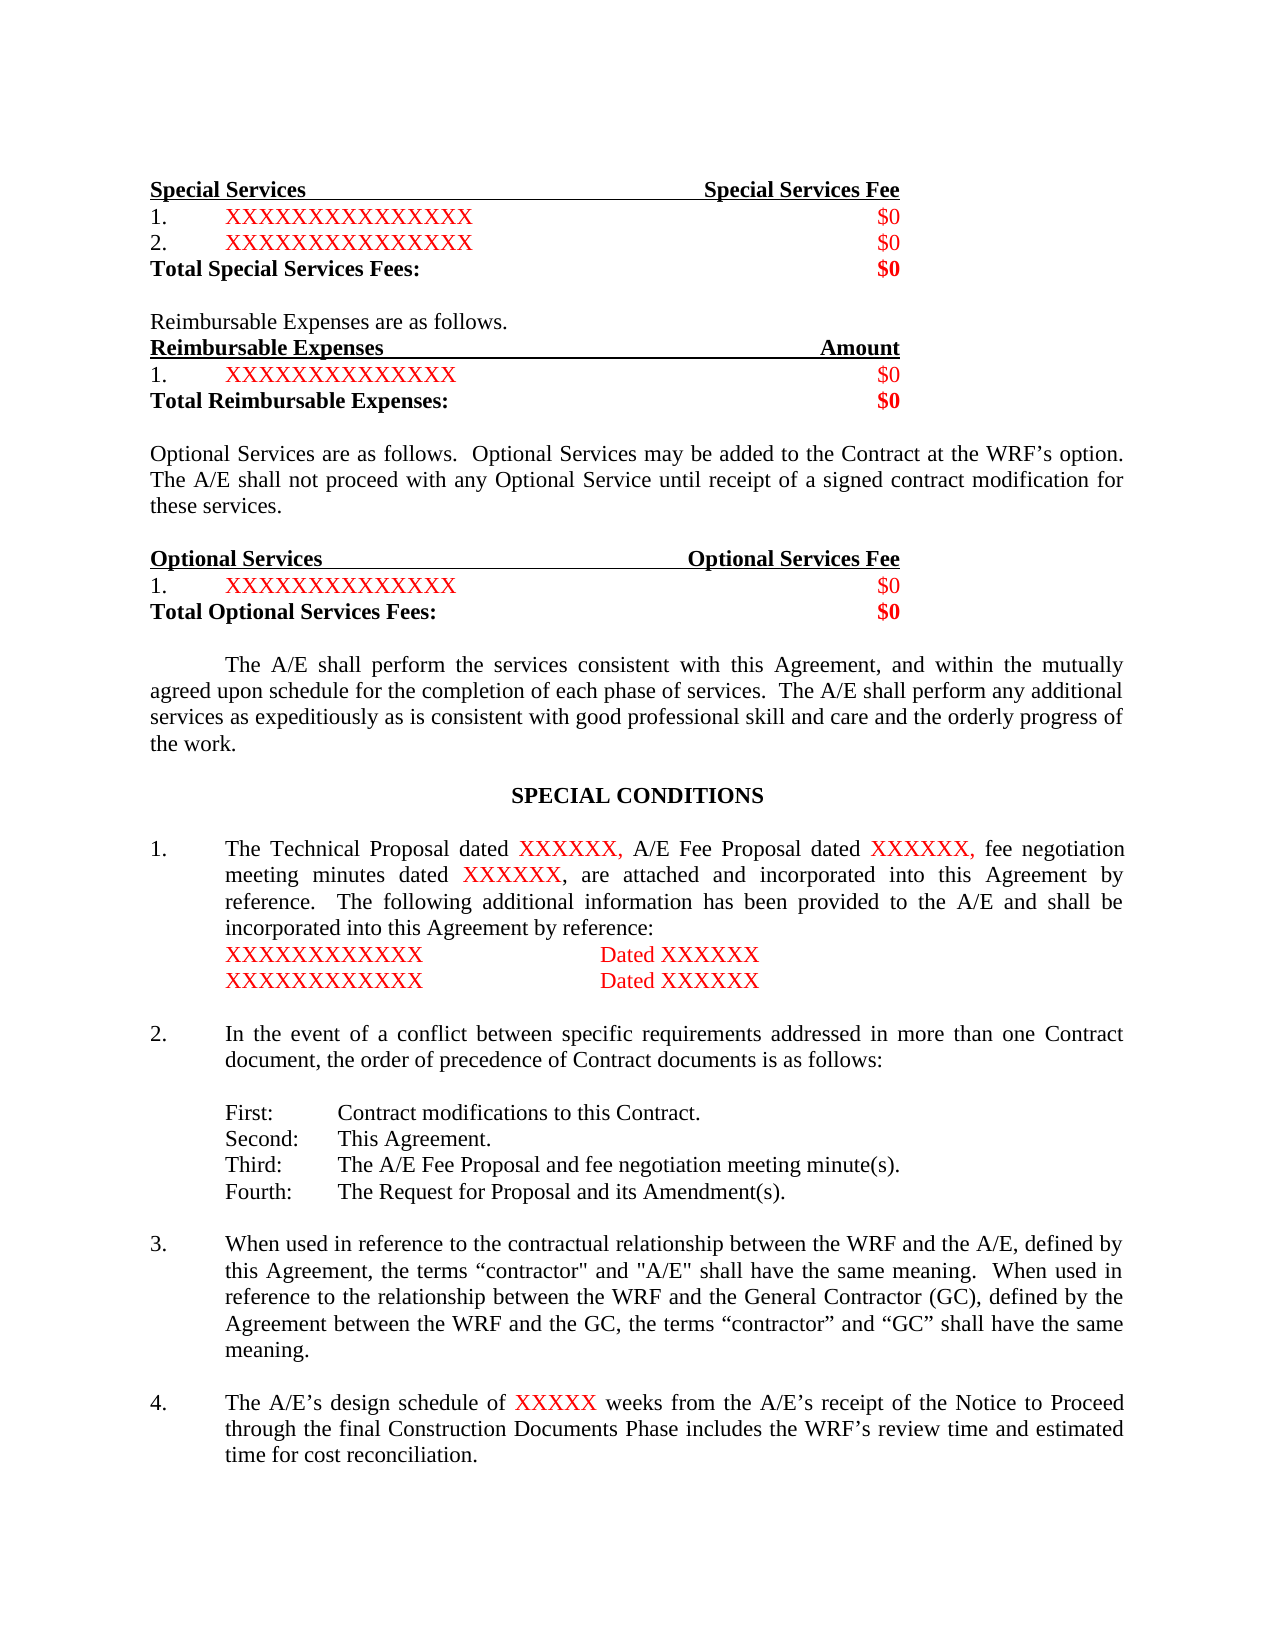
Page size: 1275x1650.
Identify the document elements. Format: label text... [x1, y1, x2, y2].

text Special Services Special Services Fee [150, 176, 1125, 203]
text 1. XXXXXXXXXXXXXXX $0 [150, 203, 1125, 229]
text Optional Services are as follows. Optional Services may be added to the Contract at the WRF’s option. The A/E shall not proceed with any Optional Service until receipt of a signed contract modification for these services. [150, 440, 1125, 519]
text The A/E shall perform the services consistent with this Agreement, and within the mutually agreed upon schedule for the completion of each phase of services. The A/E shall perform any additional services as expeditiously as is consistent with good professional skill and care and the orderly progress of the work. [150, 651, 1125, 756]
text SPECIAL CONDITIONS [150, 782, 1125, 809]
text Third: The A/E Fee Proposal and fee negotiation meeting minute(s). [225, 1151, 1125, 1178]
text 1. XXXXXXXXXXXXXX $0 [150, 572, 1125, 598]
text Reimbursable Expenses Amount [150, 334, 1125, 361]
text Optional Services Optional Services Fee [150, 545, 1125, 572]
text XXXXXXXXXXXX Dated XXXXXX [225, 941, 1125, 967]
text 2. In the event of a conflict between specific requirements addressed in more than one Contract document, the order of precedence of Contract documents is as follows: [150, 1020, 1125, 1072]
text Second: This Agreement. [225, 1125, 1125, 1151]
text Total Reimbursable Expenses: $0 [150, 387, 1125, 413]
text 4. The A/E’s design schedule of XXXXX weeks from the A/E’s receipt of the Notice to Proceed through the final Construction Documents Phase includes the WRF’s review time and estimated time for cost reconciliation. [150, 1389, 1125, 1468]
text Reimbursable Expenses are as follows. [150, 308, 1125, 334]
text 1. The Technical Proposal dated XXXXXX, A/E Fee Proposal dated XXXXXX, fee negotiation meeting minutes dated XXXXXX, are attached and incorporated into this Agreement by reference. The following additional information has been provided to the A/E and shall be incorporated into this Agreement by reference: [150, 835, 1125, 941]
text 2. XXXXXXXXXXXXXXX $0 [150, 229, 1125, 255]
text Total Optional Services Fees: $0 [150, 598, 1125, 624]
text Fourth: The Request for Proposal and its Amendment(s). [225, 1178, 1125, 1204]
text 1. XXXXXXXXXXXXXX $0 [150, 361, 1125, 387]
text 3. When used in reference to the contractual relationship between the WRF and the A/E, defined by this Agreement, the terms “contractor" and "A/E" shall have the same meaning. When used in reference to the relationship between the WRF and the General Contractor (GC), defined by the Agreement between the WRF and the GC, the terms “contractor” and “GC” shall have the same meaning. [150, 1231, 1125, 1362]
text First: Contract modifications to this Contract. [225, 1099, 1125, 1125]
text Total Special Services Fees: $0 [150, 255, 1125, 282]
text XXXXXXXXXXXX Dated XXXXXX [225, 967, 1125, 993]
